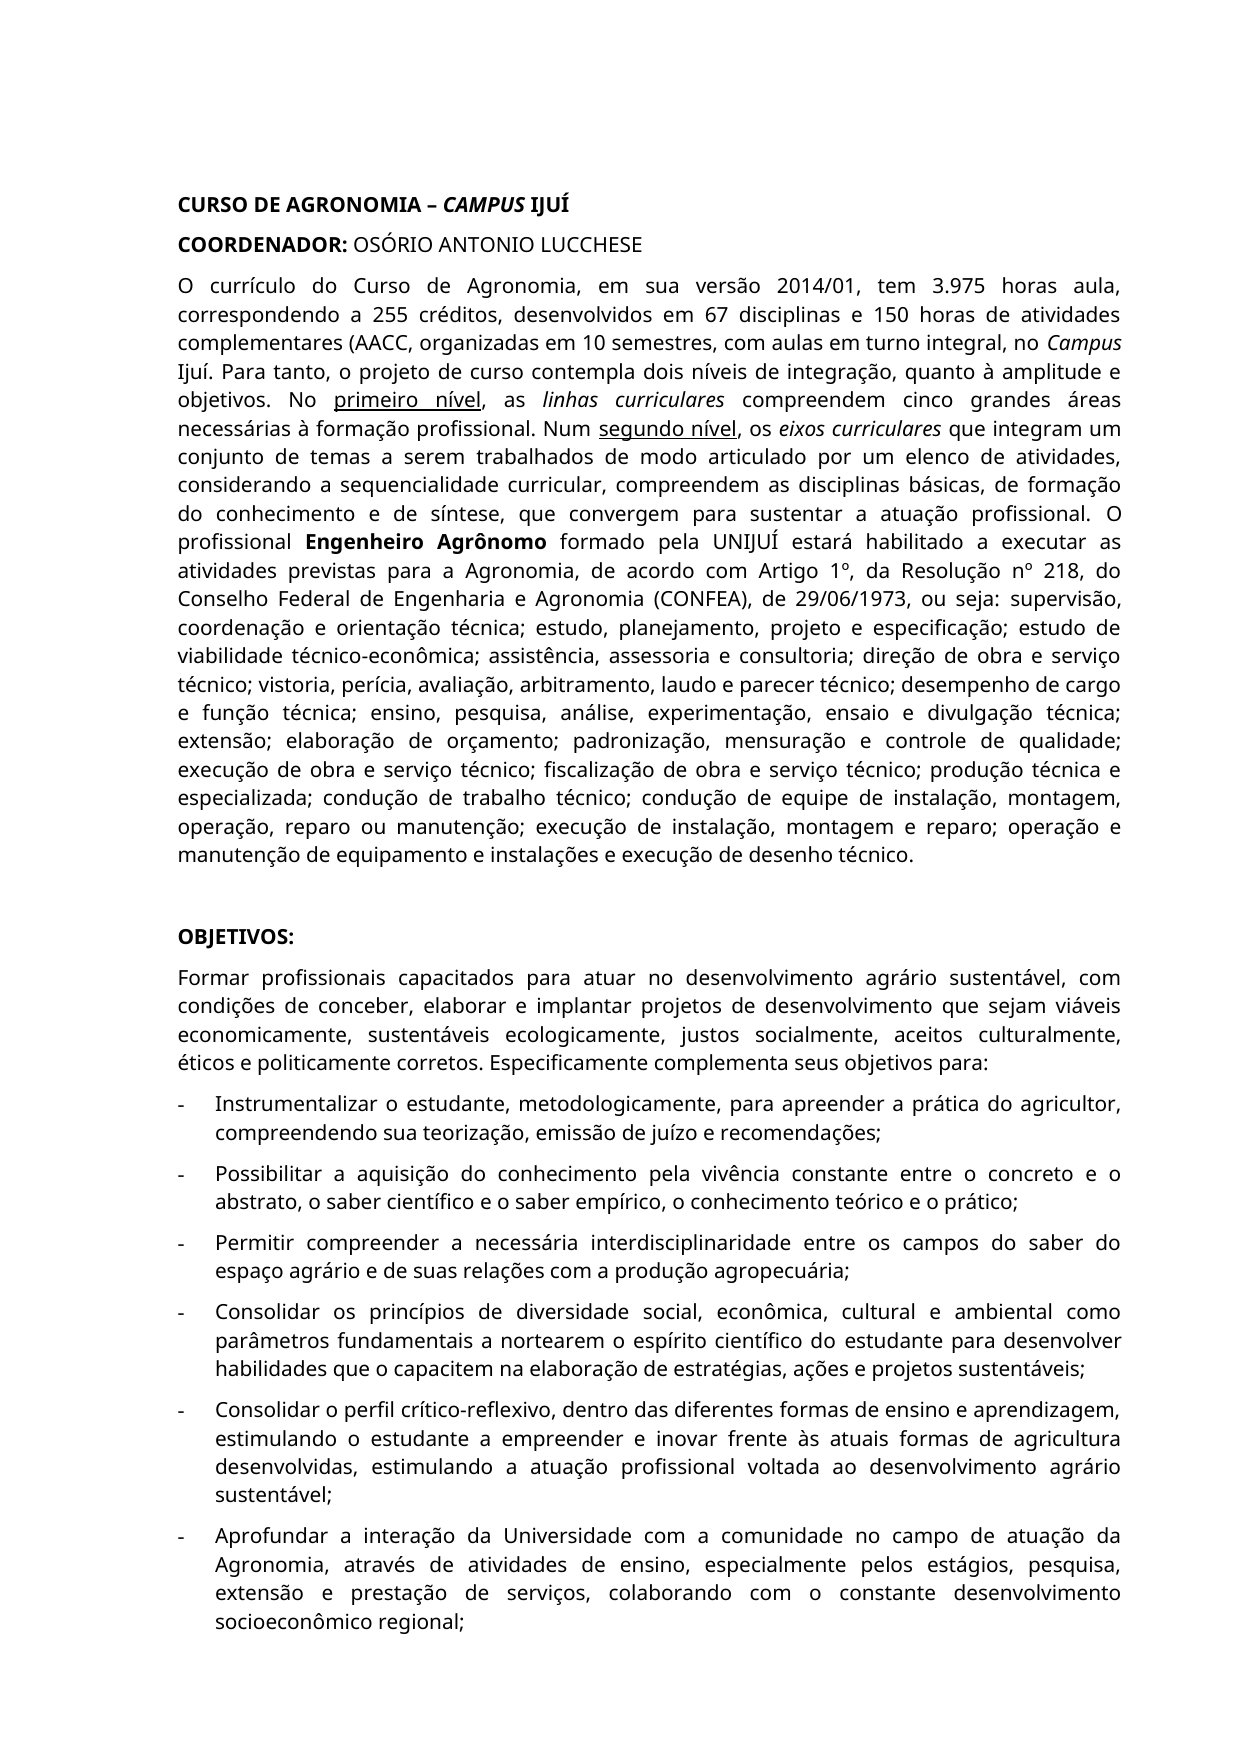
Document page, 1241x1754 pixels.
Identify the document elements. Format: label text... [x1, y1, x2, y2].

list Aprofundar a interação da Universidade com a comunidade no campo de atuação da Agronomia, através de atividades de ensino, especialmente pelos estágios, pesquisa, extensão e prestação de serviços, colaborando com o constante desenvolvimento socioeconômico regional; [177, 1522, 1122, 1635]
list Consolidar os princípios de diversidade social, econômica, cultural e ambiental como parâmetros fundamentais a nortearem o espírito científico do estudante para desenvolver habilidades que o capacitem na elaboração de estratégias, ações e projetos sustentáveis; [177, 1297, 1122, 1383]
list OBJETIVOS: [177, 922, 1122, 951]
list Permitir compreender a necessária interdisciplinaridade entre os campos do saber do espaço agrário e de suas relações com a produção agropecuária; [177, 1228, 1122, 1285]
list COORDENADOR: OSÓRIO ANTONIO LUCCHESE [177, 231, 1122, 259]
list Instrumentalizar o estudante, metodologicamente, para apreender a prática do agricultor, compreendendo sua teorização, emissão de juízo e recomendações; [177, 1089, 1122, 1146]
list Consolidar o perfil crítico-reflexivo, dentro das diferentes formas de ensino e aprendizagem, estimulando o estudante a empreender e inovar frente às atuais formas de agricultura desenvolvidas, estimulando a atuação profissional voltada ao desenvolvimento agrário sustentável; [177, 1395, 1122, 1509]
list Possibilitar a aquisição do conhecimento pela vivência constante entre o concreto e o abstrato, o saber científico e o saber empírico, o conhecimento teórico e o prático; [177, 1159, 1122, 1216]
list CURSO DE AGRONOMIA – CAMPUS IJUÍ [177, 190, 1122, 218]
list O currículo do Curso de Agronomia, em sua versão 2014/01, tem 3.975 horas aula, correspondendo a 255 créditos, desenvolvidos em 67 disciplinas e 150 horas de atividades complementares (AACC, organizadas em 10 semestres, com aulas em turno integral, no Campus Ijuí. Para tanto, o projeto de curso contempla dois níveis de integração, quanto à amplitude e objetivos. No primeiro nível, as linhas curriculares compreendem cinco grandes áreas necessárias à formação profissional. Num segundo nível, os eixos curriculares que integram um conjunto de temas a serem trabalhados de modo articulado por um elenco de atividades, considerando a sequencialidade curricular, compreendem as disciplinas básicas, de formação do conhecimento e de síntese, que convergem para sustentar a atuação profissional. O profissional Engenheiro Agrônomo formado pela UNIJUÍ estará habilitado a executar as atividades previstas para a Agronomia, de acordo com Artigo 1º, da Resolução nº 218, do Conselho Federal de Engenharia e Agronomia (CONFEA), de 29/06/1973, ou seja: supervisão, coordenação e orientação técnica; estudo, planejamento, projeto e especificação; estudo de viabilidade técnico-econômica; assistência, assessoria e consultoria; direção de obra e serviço técnico; vistoria, perícia, avaliação, arbitramento, laudo e parecer técnico; desempenho de cargo e função técnica; ensino, pesquisa, análise, experimentação, ensaio e divulgação técnica; extensão; elaboração de orçamento; padronização, mensuração e controle de qualidade; execução de obra e serviço técnico; fiscalização de obra e serviço técnico; produção técnica e especializada; condução de trabalho técnico; condução de equipe de instalação, montagem, operação, reparo ou manutenção; execução de instalação, montagem e reparo; operação e manutenção de equipamento e instalações e execução de desenho técnico. [177, 272, 1122, 869]
list Formar profissionais capacitados para atuar no desenvolvimento agrário sustentável, com condições de conceber, elaborar e implantar projetos de desenvolvimento que sejam viáveis economicamente, sustentáveis ecologicamente, justos socialmente, aceitos culturalmente, éticos e politicamente corretos. Especificamente complementa seus objetivos para: [177, 963, 1122, 1077]
